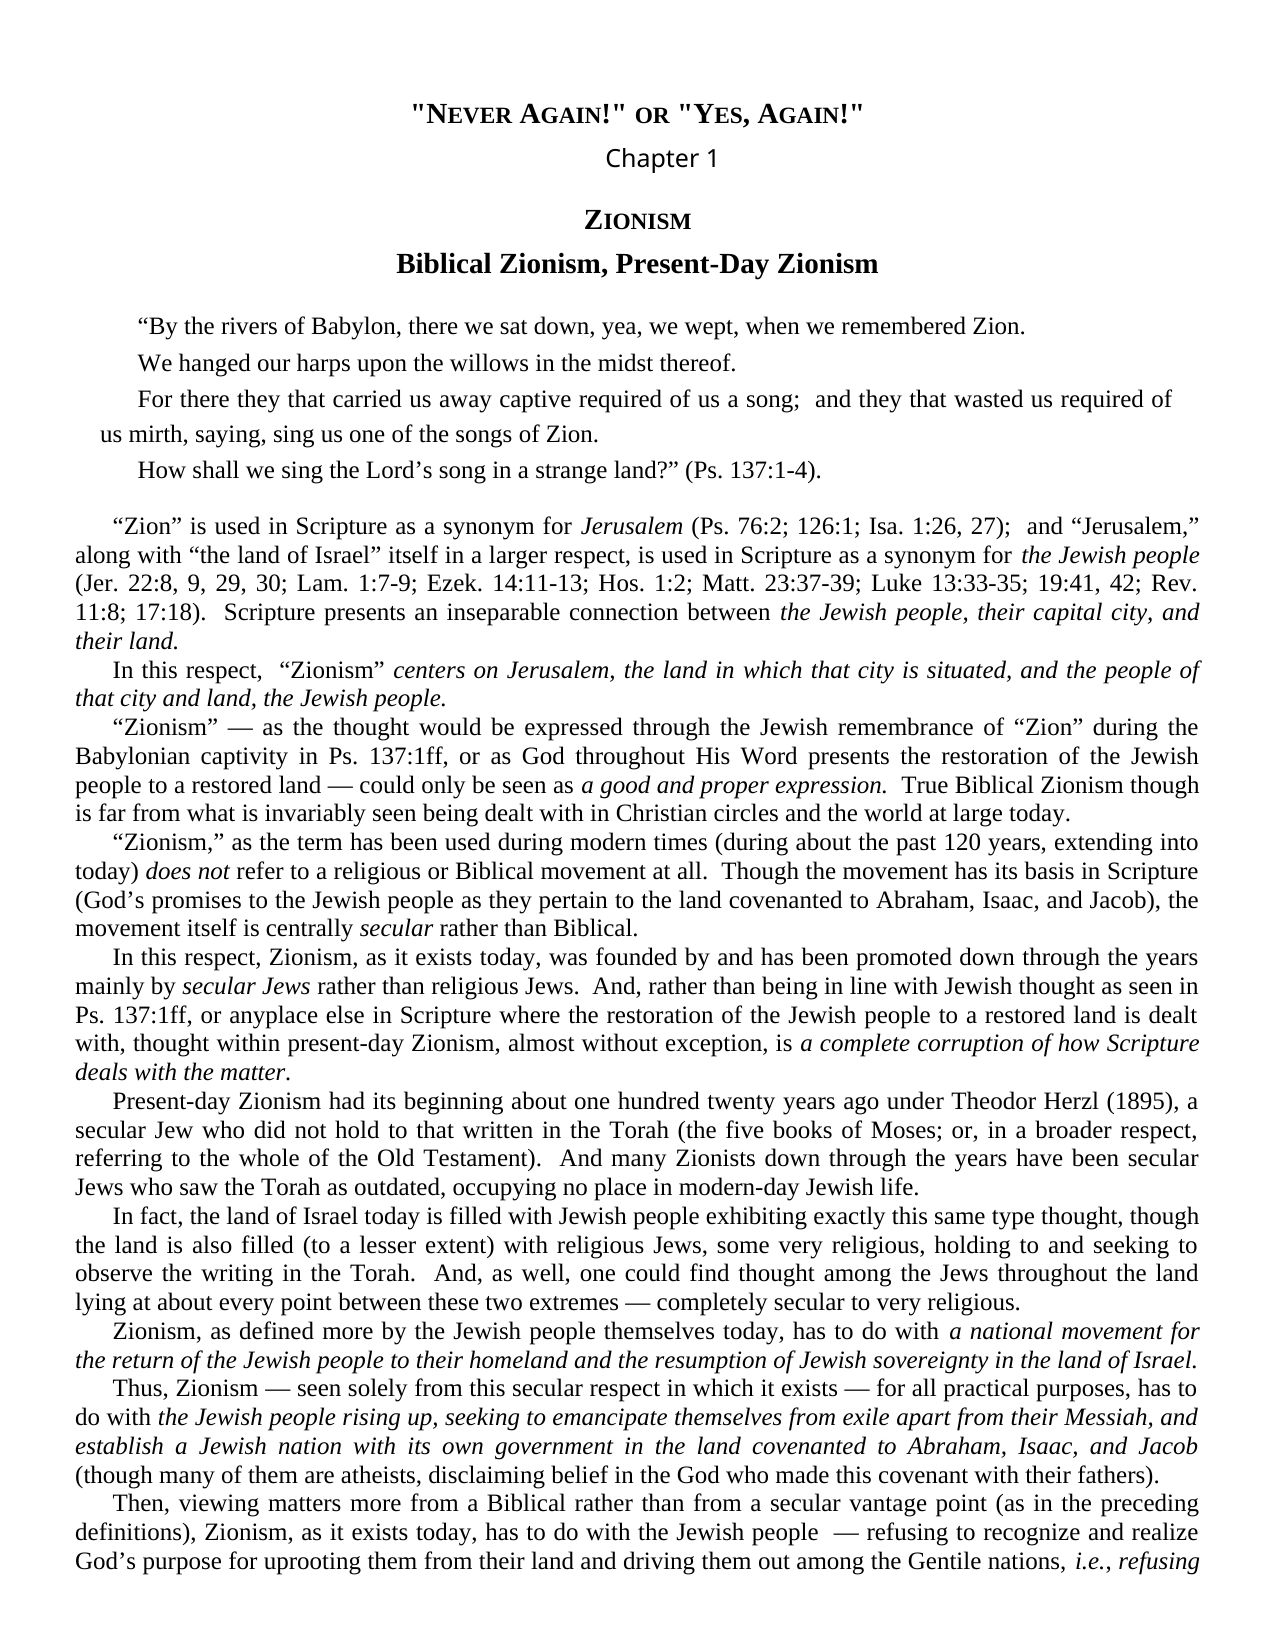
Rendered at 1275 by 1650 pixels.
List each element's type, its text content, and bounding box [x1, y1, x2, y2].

text “By the rivers of Babylon, there we sat down, yea, we wept, when we remembered Zion. [100, 311, 1175, 340]
text In fact, the land of Israel today is filled with Jewish people exhibiting exactly this same type thought, though the land is also filled (to a lesser extent) with religious Jews, some very religious, holding to and seeking to observe the writing in the Torah. And, as well, one could find thought among the Jews throughout the land lying at about every point between these two extremes — completely secular to very religious. [75, 1201, 1200, 1316]
subtitle Zionism [75, 202, 1200, 235]
text For there they that carried us away captive required of us a song; and they that wasted us required of us mirth, saying, sing us one of the songs of Zion. [100, 384, 1175, 448]
text In this respect, “Zionism” centers on Jerusalem, the land in which that city is situated, and the people of that city and land, the Jewish people. [75, 655, 1200, 712]
text Present-day Zionism had its beginning about one hundred twenty years ago under Theodor Herzl (1895), a secular Jew who did not hold to that written in the Torah (the five books of Moses; or, in a broader respect, referring to the whole of the Old Testament). And many Zionists down through the years have been secular Jews who saw the Torah as outdated, occupying no place in modern-day Jewish life. [75, 1086, 1200, 1201]
text “Zion” is used in Scripture as a synonym for Jerusalem (Ps. 76:2; 126:1; Isa. 1:26, 27); and “Jerusalem,” along with “the land of Israel” itself in a larger respect, is used in Scripture as a synonym for the Jewish people (Jer. 22:8, 9, 29, 30; Lam. 1:7-9; Ezek. 14:11-13; Hos. 1:2; Matt. 23:37-39; Luke 13:33-35; 19:41, 42; Rev. 11:8; 17:18). Scripture presents an inseparable connection between the Jewish people, their capital city, and their land. [75, 511, 1200, 655]
subtitle "Never Again!" or "Yes, Again!" [75, 96, 1200, 129]
text “Zionism” — as the thought would be expressed through the Jewish remembrance of “Zion” during the Babylonian captivity in Ps. 137:1ff, or as God throughout His Word presents the restoration of the Jewish people to a restored land — could only be seen as a good and proper expression. True Biblical Zionism though is far from what is invariably seen being dealt with in Christian circles and the world at large today. [75, 712, 1200, 827]
text Biblical Zionism, Present-Day Zionism [75, 246, 1200, 280]
text Thus, Zionism — seen solely from this secular respect in which it exists — for all practical purposes, has to do with the Jewish people rising up, seeking to emancipate themselves from exile apart from their Messiah, and establish a Jewish nation with its own government in the land covenanted to Abraham, Isaac, and Jacob (though many of them are atheists, disclaiming belief in the God who made this covenant with their fathers). [75, 1373, 1200, 1488]
text Zionism, as defined more by the Jewish people themselves today, has to do with a national movement for the return of the Jewish people to their homeland and the resumption of Jewish sovereignty in the land of Israel. [75, 1316, 1200, 1373]
text Chapter 1 [75, 140, 1200, 174]
text “Zionism,” as the term has been used during modern times (during about the past 120 years, extending into today) does not refer to a religious or Biblical movement at all. Though the movement has its basis in Scripture (God’s promises to the Jewish people as they pertain to the land covenanted to Abraham, Isaac, and Jacob), the movement itself is centrally secular rather than Biblical. [75, 827, 1200, 942]
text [75, 1488, 1200, 1575]
text We hanged our harps upon the willows in the midst thereof. [100, 348, 1175, 377]
text How shall we sing the Lord’s song in a strange land?” (Ps. 137:1-4). [100, 456, 1175, 484]
text In this respect, Zionism, as it exists today, was founded by and has been promoted down through the years mainly by secular Jews rather than religious Jews. And, rather than being in line with Jewish thought as seen in Ps. 137:1ff, or anyplace else in Scripture where the restoration of the Jewish people to a restored land is dealt with, thought within present-day Zionism, almost without exception, is a complete corruption of how Scripture deals with the matter. [75, 942, 1200, 1086]
